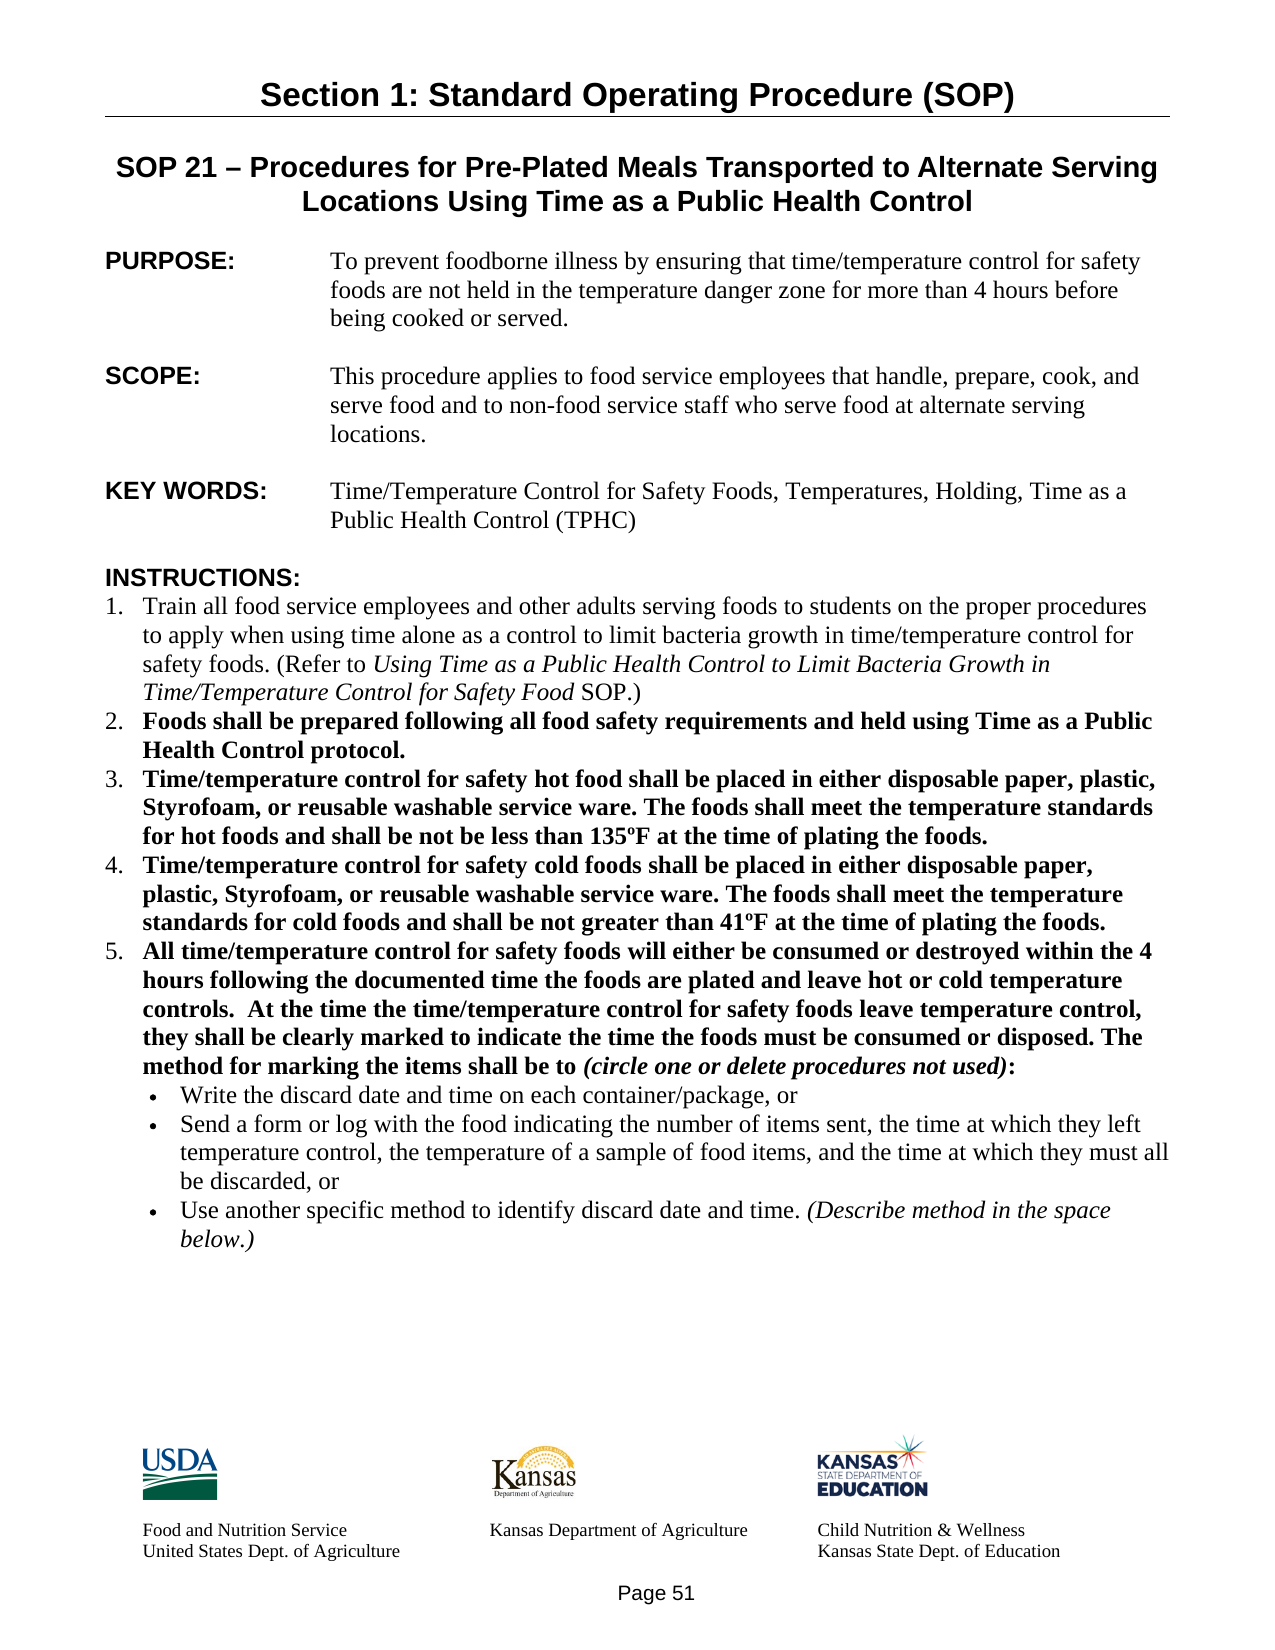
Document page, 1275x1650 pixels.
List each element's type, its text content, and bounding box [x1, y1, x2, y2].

list Train all food service employees and other adults serving foods to students on the proper procedures to apply when using time alone as a control to limit bacteria growth in time/temperature control for safety foods. (Refer to Using Time as a Public Health Control to Limit Bacteria Growth in Time/Temperature Control for Safety Food SOP.) [105, 591, 1170, 706]
text SCOPE: This procedure applies to food service employees that handle, prepare, cook, and serve food and to non-food service staff who serve food at alternate serving locations. [105, 361, 1170, 447]
list Write the discard date and time on each container/package, or [150, 1080, 1170, 1109]
list Time/temperature control for safety hot food shall be placed in either disposable paper, plastic, Styrofoam, or reusable washable service ware. The foods shall meet the temperature standards for hot foods and shall be not be less than 135ºF at the time of plating the foods. [105, 764, 1170, 850]
picture [142, 1448, 218, 1500]
list Send a form or log with the food indicating the number of items sent, the time at which they left temperature control, the temperature of a sample of food items, and the time at which they must all be discarded, or [150, 1109, 1170, 1195]
subtitle SOP 21 – Procedures for Pre-Plated Meals Transported to Alternate Serving Locations Using Time as a Public Health Control [105, 150, 1170, 217]
text INSTRUCTIONS: [105, 562, 1170, 591]
text KEY WORDS: Time/Temperature Control for Safety Foods, Temperatures, Holding, Time as a Public Health Control (TPHC) [105, 476, 1170, 534]
picture [480, 1440, 587, 1500]
picture [808, 1432, 940, 1500]
list Time/temperature control for safety cold foods shall be placed in either disposable paper, plastic, Styrofoam, or reusable washable service ware. The foods shall meet the temperature standards for cold foods and shall be not greater than 41ºF at the time of plating the foods. [105, 850, 1170, 936]
list All time/temperature control for safety foods will either be consumed or destroyed within the 4 hours following the documented time the foods are plated and leave hot or cold temperature controls. At the time the time/temperature control for safety foods leave temperature control, they shall be clearly marked to indicate the time the foods must be consumed or disposed. The method for marking the items shall be to (circle one or delete procedures not used): [105, 936, 1170, 1080]
list Use another specific method to identify discard date and time. (Describe method in the space below.) [150, 1195, 1170, 1252]
text PURPOSE: To prevent foodborne illness by ensuring that time/temperature control for safety foods are not held in the temperature danger zone for more than 4 hours before being cooked or served. [105, 246, 1170, 332]
list Foods shall be prepared following all food safety requirements and held using Time as a Public Health Control protocol. [105, 706, 1170, 764]
